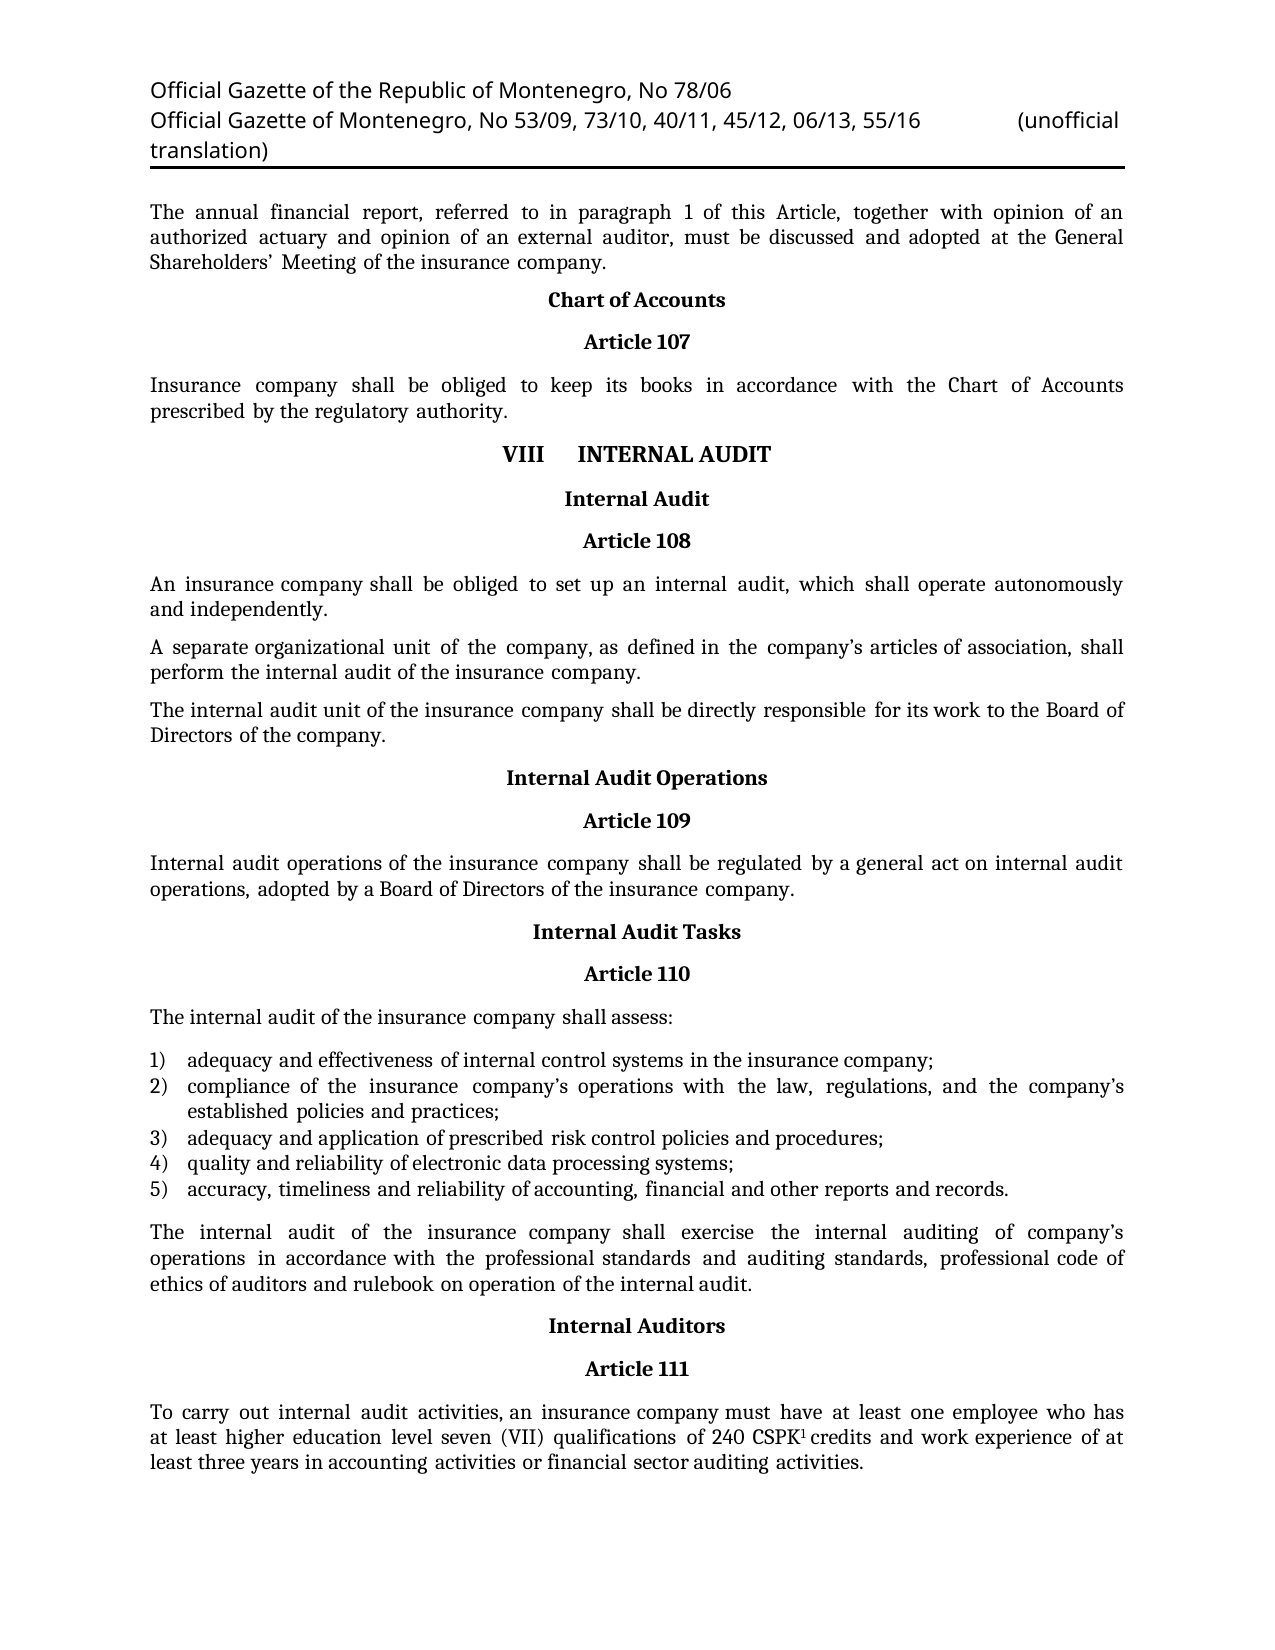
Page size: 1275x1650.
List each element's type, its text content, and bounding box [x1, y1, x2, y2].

text Chart of Accounts [150, 287, 1124, 313]
text The internal audit of the insurance company shall assess: [150, 1005, 1124, 1030]
text The internal audit unit of the insurance company shall be directly responsible for its work to the Board of Directors of the company. [150, 697, 1124, 748]
list compliance of the insurance company’s operations with the law, regulations, and the company’s established policies and practices; [150, 1073, 1124, 1124]
text Insurance company shall be obliged to keep its books in accordance with the Chart of Accounts prescribed by the regulatory authority. [150, 373, 1124, 424]
text Article 111 [150, 1357, 1124, 1382]
text Article 109 [150, 808, 1124, 834]
list adequacy and effectiveness of internal control systems in the insurance company; [150, 1047, 1124, 1073]
list quality and reliability of electronic data processing systems; [150, 1151, 1124, 1176]
list accuracy, timeliness and reliability of accounting, financial and other reports and records. [150, 1177, 1124, 1202]
text Internal Auditors [150, 1314, 1124, 1339]
text A separate organizational unit of the company, as defined in the company’s articles of association, shall perform the internal audit of the insurance company. [150, 634, 1124, 685]
text To carry out internal audit activities, an insurance company must have at least one employee who has at least higher education level seven (VII) qualifications of 240 CSPK1 credits and work experience of at least three years in accounting activities or financial sector auditing activities. [150, 1399, 1124, 1475]
text VIII INTERNAL AUDIT [150, 441, 1124, 469]
text Internal Audit Tasks [150, 919, 1124, 945]
text Internal Audit Operations [150, 766, 1124, 791]
text The annual financial report, referred to in paragraph 1 of this Article, together with opinion of an authorized actuary and opinion of an external auditor, must be discussed and adopted at the General Shareholders’ Meeting of the insurance company. [150, 199, 1124, 275]
text Article 107 [150, 330, 1124, 355]
list adequacy and application of prescribed risk control policies and procedures; [150, 1125, 1124, 1150]
text The internal audit of the insurance company shall exercise the internal auditing of company’s operations in accordance with the professional standards and auditing standards, professional code of ethics of auditors and rulebook on operation of the internal audit. [150, 1220, 1124, 1297]
text Article 108 [150, 529, 1124, 554]
text Internal Audit [150, 486, 1124, 511]
text Article 110 [150, 962, 1124, 987]
text An insurance company shall be obliged to set up an internal audit, which shall operate autonomously and independently. [150, 571, 1124, 622]
text Internal audit operations of the insurance company shall be regulated by a general act on internal audit operations, adopted by a Board of Directors of the insurance company. [150, 851, 1124, 902]
